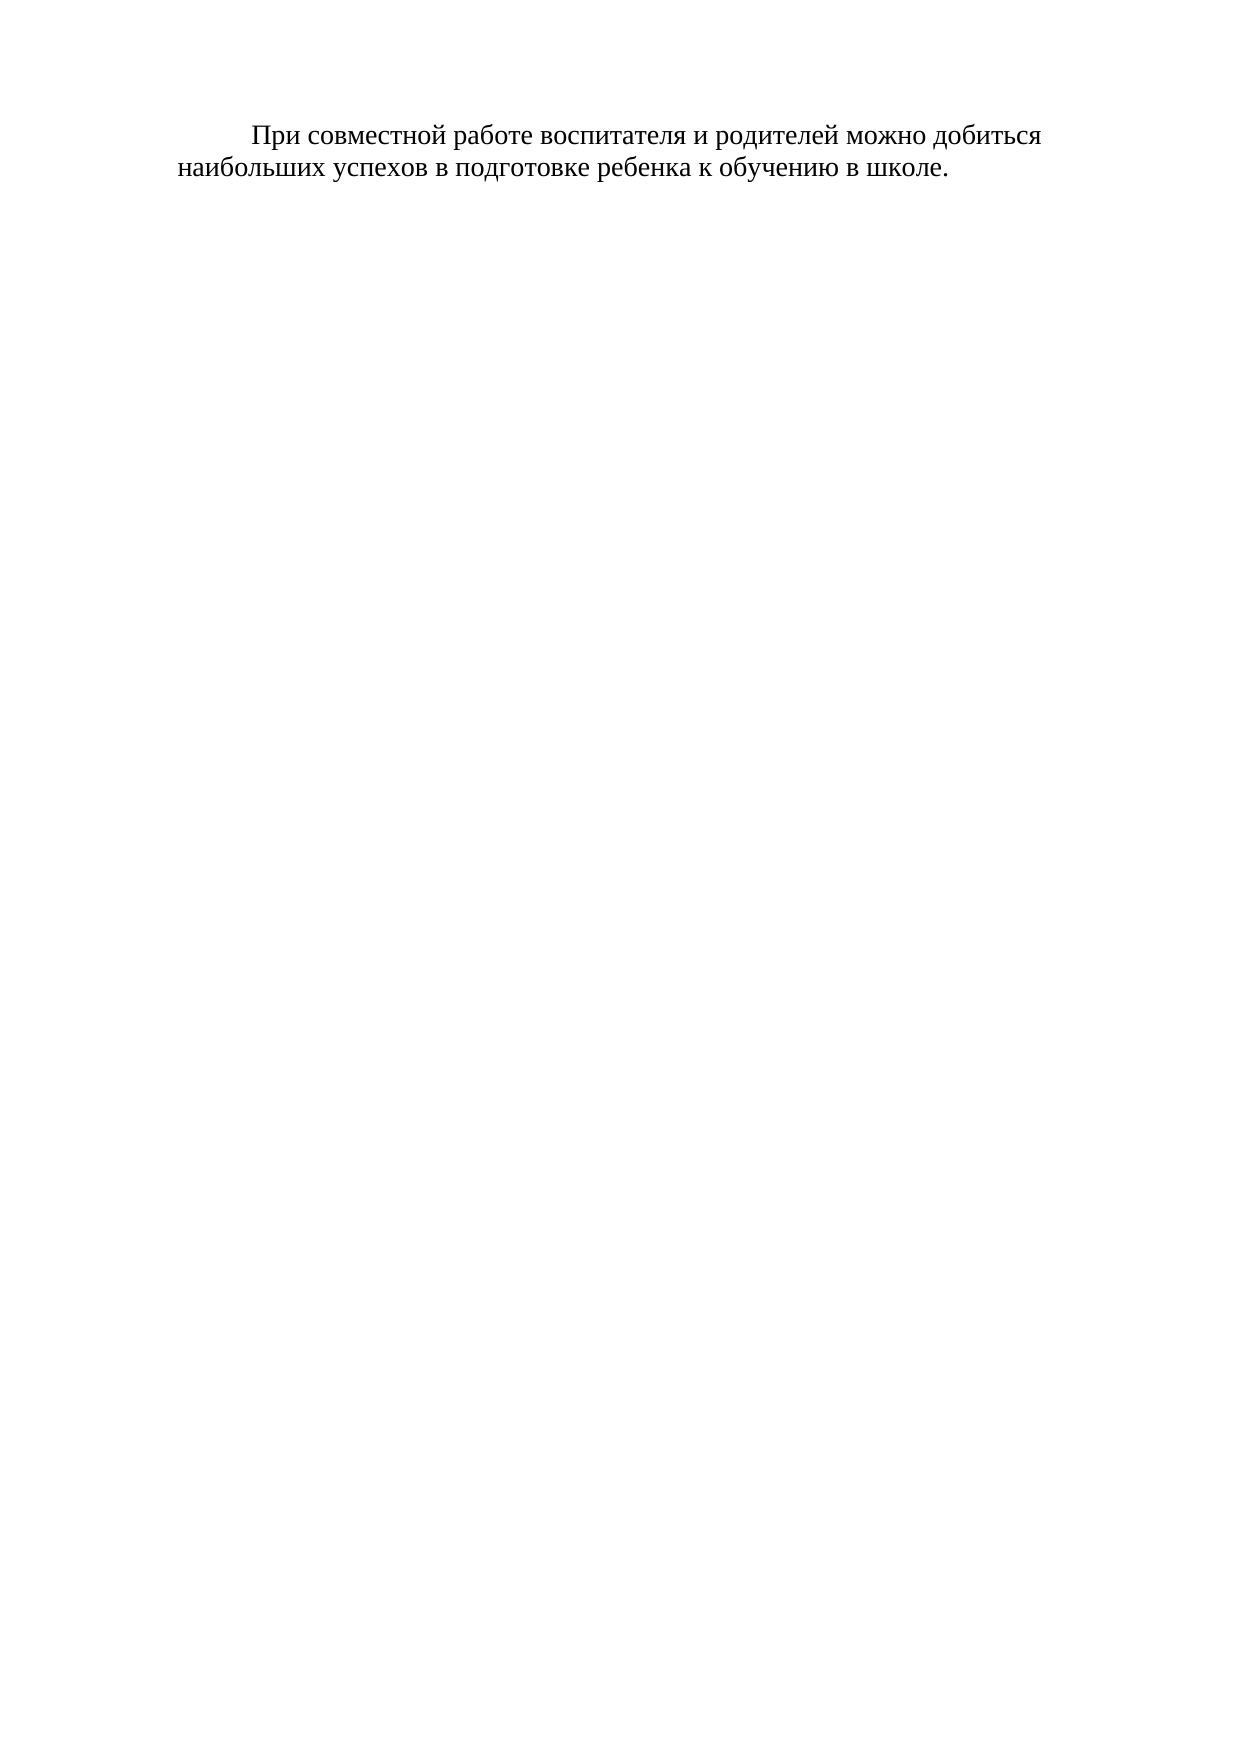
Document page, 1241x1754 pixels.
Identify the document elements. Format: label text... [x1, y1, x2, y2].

text При совместной работе воспитателя и родителей можно добиться наибольших успехов в подготовке ребенка к обучению в школе. [177, 118, 1152, 183]
